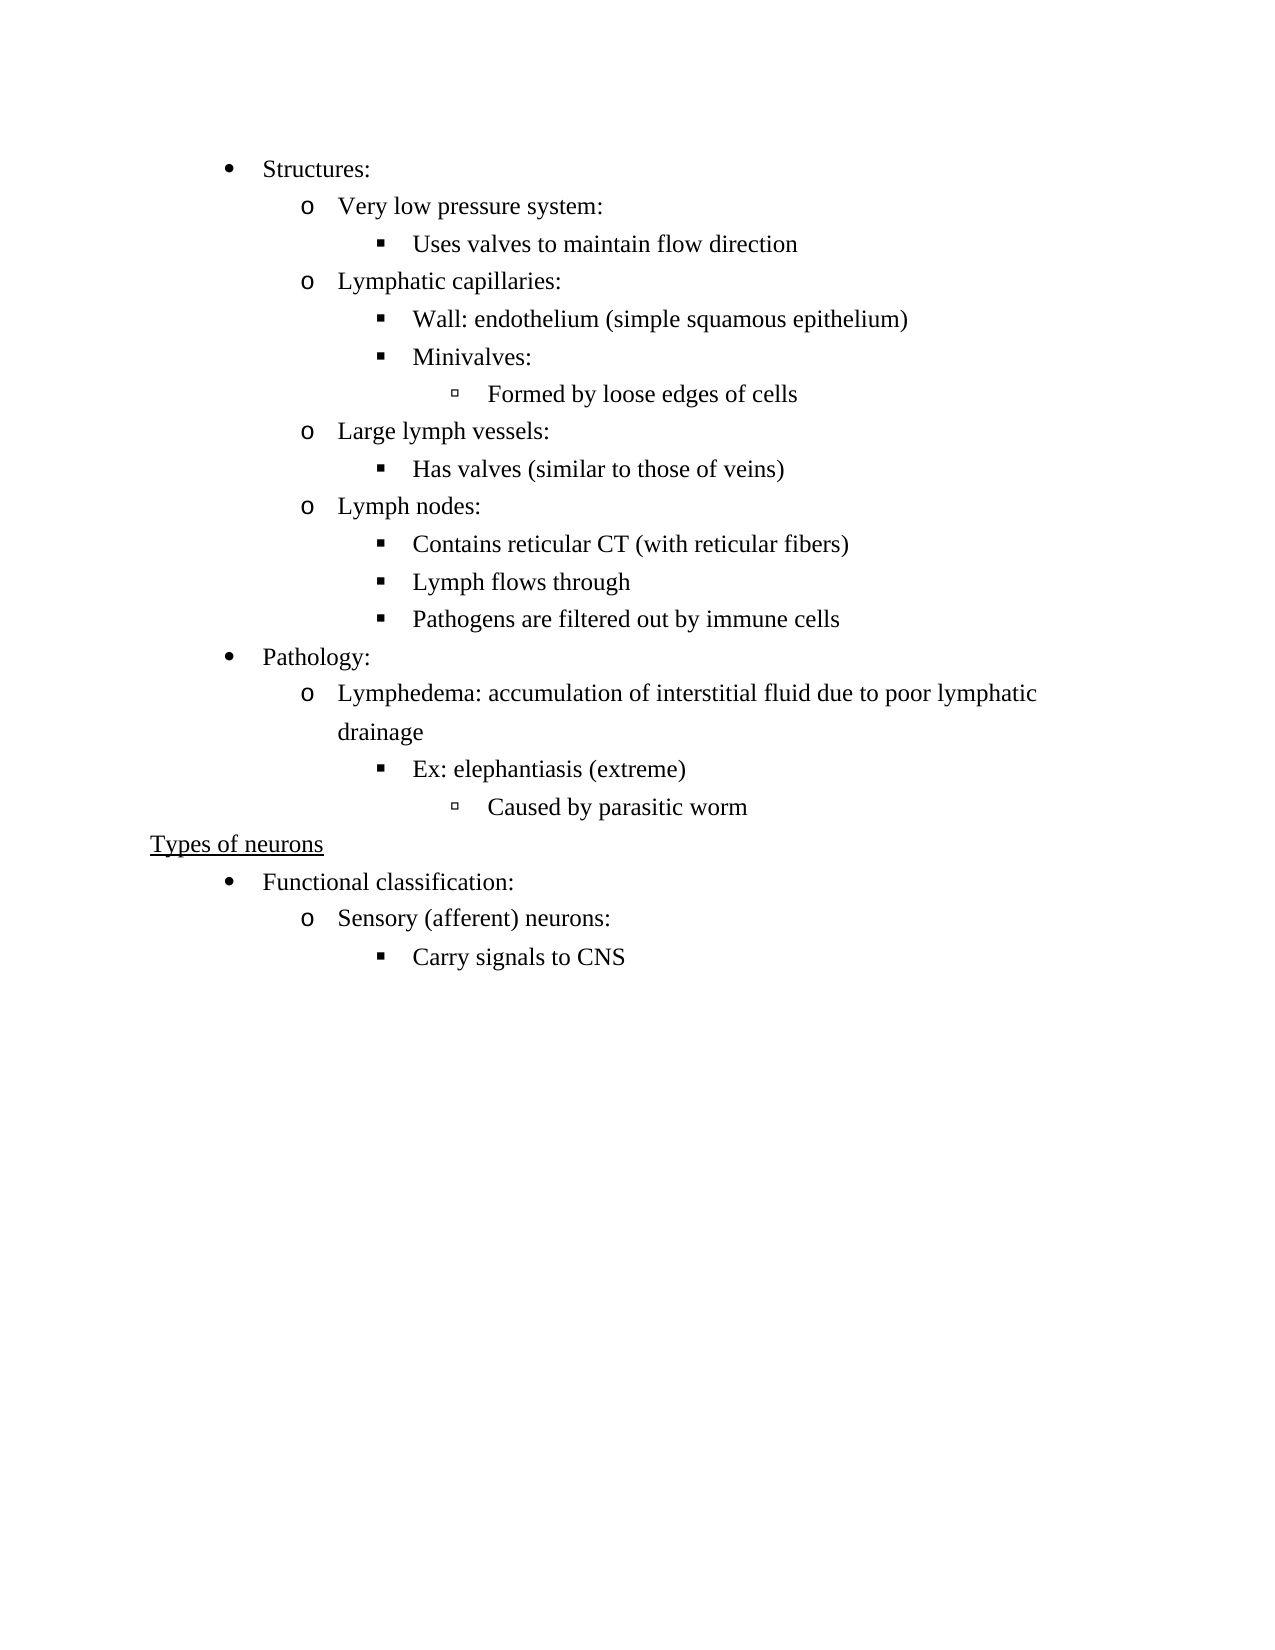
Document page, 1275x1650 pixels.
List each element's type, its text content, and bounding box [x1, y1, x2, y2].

text Ex: elephantiasis (extreme) [375, 750, 1125, 787]
text Formed by loose edges of cells [450, 375, 1125, 412]
text Pathology: [225, 637, 1125, 675]
text Lymph flows through [375, 562, 1125, 600]
text Types of neurons [150, 825, 1125, 862]
text Sensory (afferent) neurons: [300, 900, 1125, 937]
text Very low pressure system: [300, 187, 1125, 225]
text Lymphedema: accumulation of interstitial fluid due to poor lymphatic drainage [300, 675, 1125, 750]
text Carry signals to CNS [375, 937, 1125, 975]
text Wall: endothelium (simple squamous epithelium) [375, 300, 1125, 337]
text Large lymph vessels: [300, 412, 1125, 450]
text Functional classification: [225, 862, 1125, 900]
text Has valves (similar to those of veins) [375, 450, 1125, 487]
text Uses valves to maintain flow direction [375, 225, 1125, 262]
text Caused by parasitic worm [450, 787, 1125, 825]
text Contains reticular CT (with reticular fibers) [375, 525, 1125, 562]
text Minivalves: [375, 337, 1125, 375]
text Structures: [225, 150, 1125, 187]
text Lymph nodes: [300, 487, 1125, 525]
text Pathogens are filtered out by immune cells [375, 600, 1125, 637]
text Lymphatic capillaries: [300, 262, 1125, 300]
